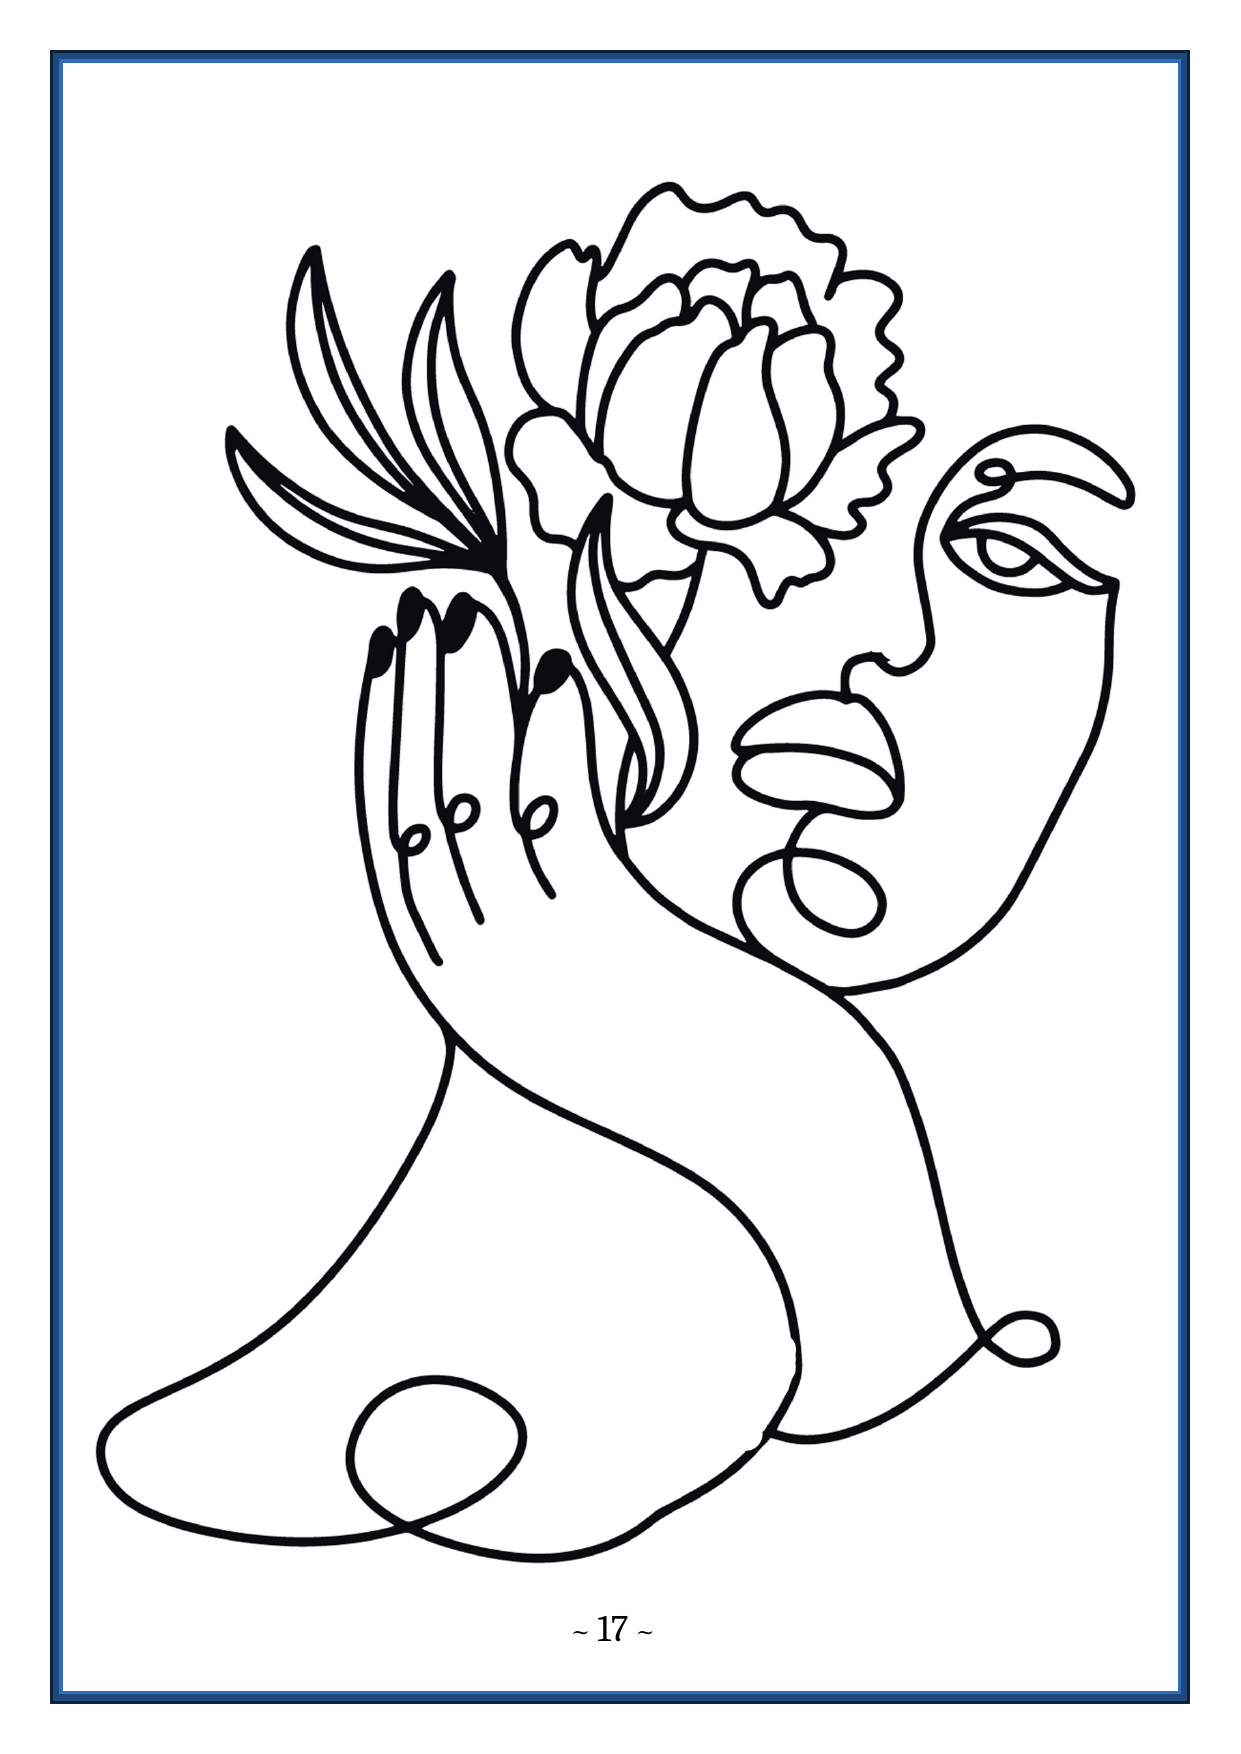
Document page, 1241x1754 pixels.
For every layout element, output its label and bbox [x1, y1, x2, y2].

picture [73, 88, 1152, 1608]
